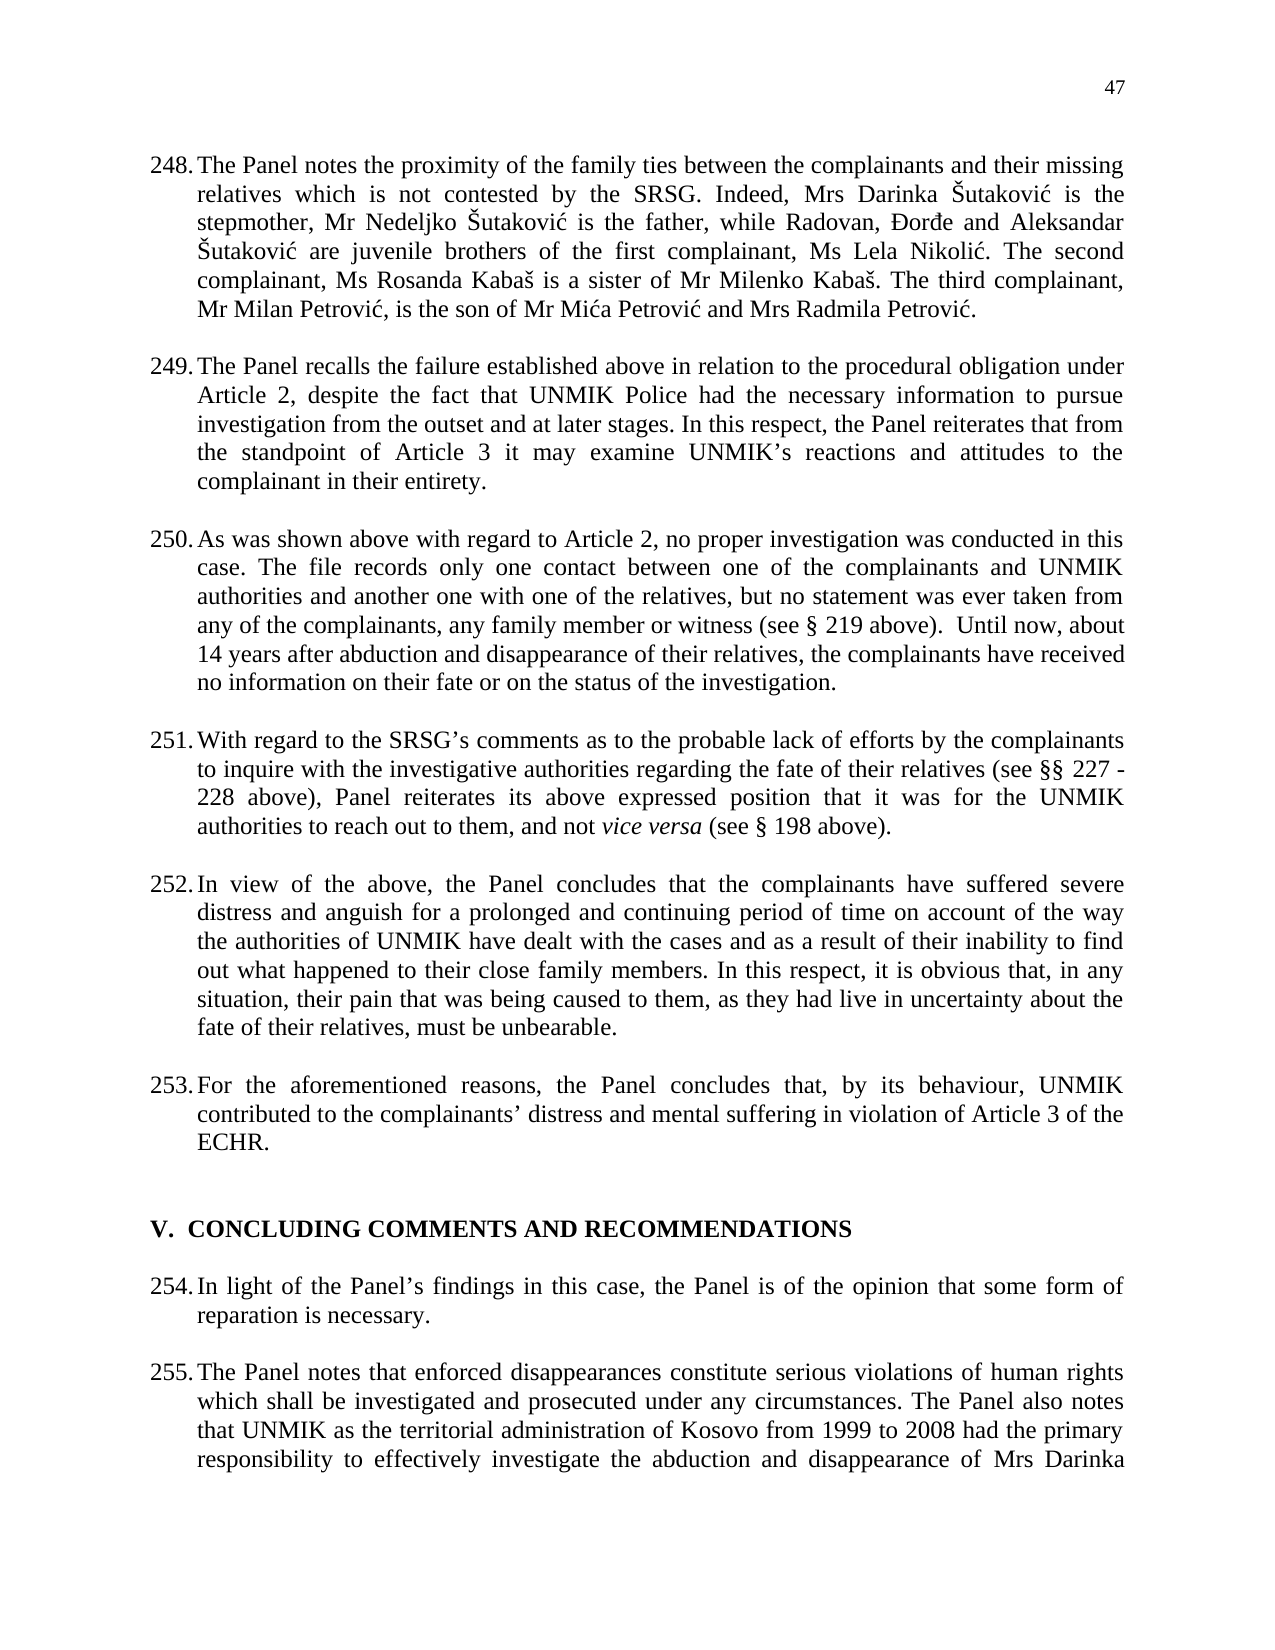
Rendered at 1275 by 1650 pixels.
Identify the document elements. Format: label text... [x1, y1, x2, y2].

list CONCLUDING COMMENTS AND RECOMMENDATIONS [150, 1214, 1125, 1242]
list The Panel recalls the failure established above in relation to the procedural obligation under Article 2, despite the fact that UNMIK Police had the necessary information to pursue investigation from the outset and at later stages. In this respect, the Panel reiterates that from the standpoint of Article 3 it may examine UNMIK’s reactions and attitudes to the complainant in their entirety. [150, 351, 1125, 495]
list In view of the above, the Panel concludes that the complainants have suffered severe distress and anguish for a prolonged and continuing period of time on account of the way the authorities of UNMIK have dealt with the cases and as a result of their inability to find out what happened to their close family members. In this respect, it is obvious that, in any situation, their pain that was being caused to them, as they had live in uncertainty about the fate of their relatives, must be unbearable. [150, 869, 1125, 1041]
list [150, 1357, 1125, 1472]
list With regard to the SRSG’s comments as to the probable lack of efforts by the complainants to inquire with the investigative authorities regarding the fate of their relatives (see §§ 227 - 228 above), Panel reiterates its above expressed position that it was for the UNMIK authorities to reach out to them, and not vice versa (see § 198 above). [150, 725, 1125, 840]
list The Panel notes the proximity of the family ties between the complainants and their missing relatives which is not contested by the SRSG. Indeed, Mrs Darinka Šutaković is the stepmother, Mr Nedeljko Šutaković is the father, while Radovan, Ðorđe and Aleksandar Šutaković are juvenile brothers of the first complainant, Ms Lela Nikolić. The second complainant, Ms Rosanda Kabaš is a sister of Mr Milenko Kabaš. The third complainant, Mr Milan Petrović, is the son of Mr Mića Petrović and Mrs Radmila Petrović. [150, 150, 1125, 322]
list In light of the Panel’s findings in this case, the Panel is of the opinion that some form of reparation is necessary. [150, 1271, 1125, 1329]
list For the aforementioned reasons, the Panel concludes that, by its behaviour, UNMIK contributed to the complainants’ distress and mental suffering in violation of Article 3 of the ECHR. [150, 1070, 1125, 1156]
list As was shown above with regard to Article 2, no proper investigation was conducted in this case. The file records only one contact between one of the complainants and UNMIK authorities and another one with one of the relatives, but no statement was ever taken from any of the complainants, any family member or witness (see § 219 above). Until now, about 14 years after abduction and disappearance of their relatives, the complainants have received no information on their fate or on the status of the investigation. [150, 524, 1125, 696]
